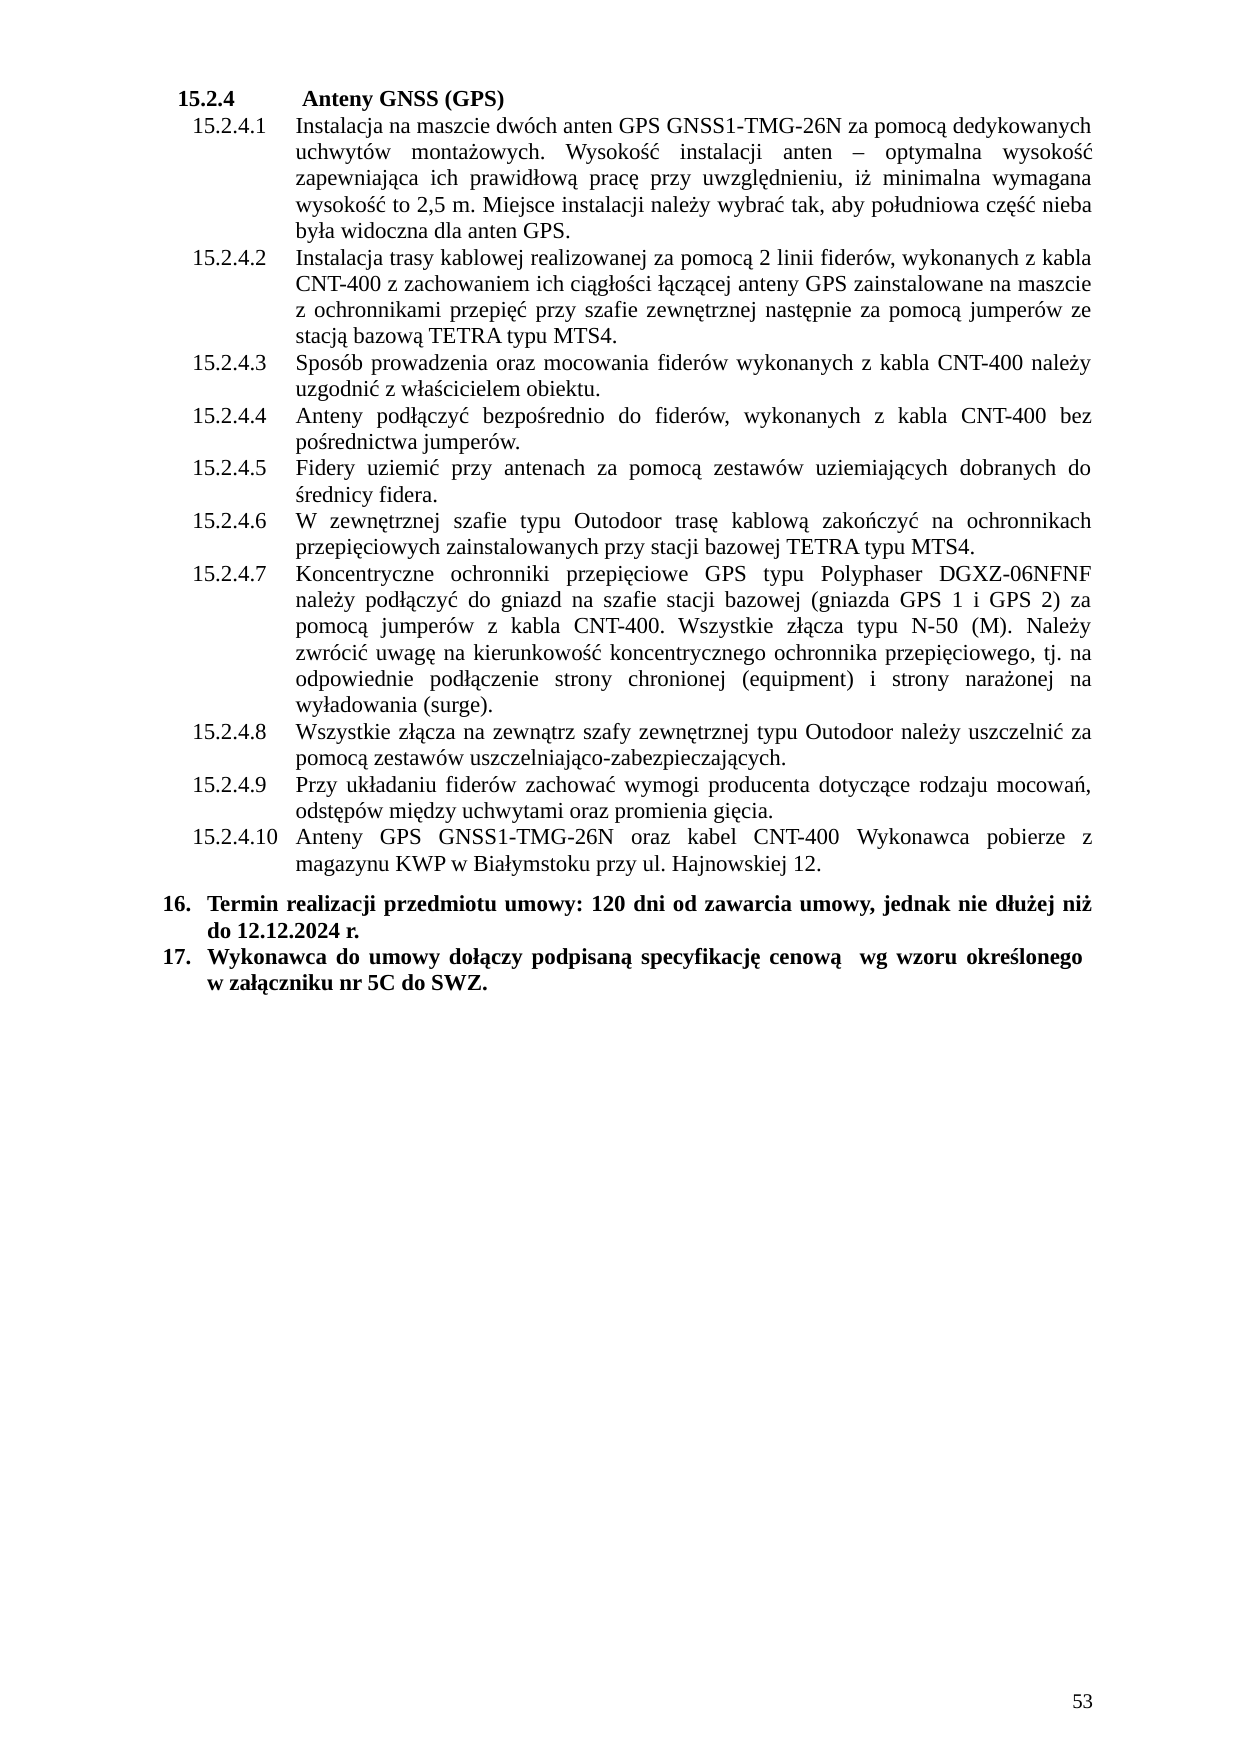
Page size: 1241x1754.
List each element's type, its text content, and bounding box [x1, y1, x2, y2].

list Termin realizacji przedmiotu umowy: 120 dni od zawarcia umowy, jednak nie dłużej niż do 12.12.2024 r. [162, 890, 1093, 943]
list Instalacja trasy kablowej realizowanej za pomocą 2 linii fiderów, wykonanych z kabla CNT-400 z zachowaniem ich ciągłości łączącej anteny GPS zainstalowane na maszcie z ochronnikami przepięć przy szafie zewnętrznej następnie za pomocą jumperów ze stacją bazową TETRA typu MTS4. [192, 243, 1093, 349]
list Fidery uziemić przy antenach za pomocą zestawów uziemiających dobranych do średnicy fidera. [192, 454, 1093, 507]
list Instalacja na maszcie dwóch anten GPS GNSS1-TMG-26N za pomocą dedykowanych uchwytów montażowych. Wysokość instalacji anten – optymalna wysokość zapewniająca ich prawidłową pracę przy uwzględnieniu, iż minimalna wymagana wysokość to 2,5 m. Miejsce instalacji należy wybrać tak, aby południowa część nieba była widoczna dla anten GPS. [192, 112, 1093, 243]
list W zewnętrznej szafie typu Outodoor trasę kablową zakończyć na ochronnikach przepięciowych zainstalowanych przy stacji bazowej TETRA typu MTS4. [192, 507, 1093, 560]
list Anteny GNSS (GPS) [162, 85, 1093, 112]
list Przy układaniu fiderów zachować wymogi producenta dotyczące rodzaju mocowań, odstępów między uchwytami oraz promienia gięcia. [192, 771, 1093, 823]
list Wykonawca do umowy dołączy podpisaną specyfikację cenową wg wzoru określonego w załączniku nr 5C do SWZ. [162, 943, 1093, 996]
list Koncentryczne ochronniki przepięciowe GPS typu Polyphaser DGXZ-06NFNF należy podłączyć do gniazd na szafie stacji bazowej (gniazda GPS 1 i GPS 2) za pomocą jumperów z kabla CNT-400. Wszystkie złącza typu N-50 (M). Należy zwrócić uwagę na kierunkowość koncentrycznego ochronnika przepięciowego, tj. na odpowiednie podłączenie strony chronionej (equipment) i strony narażonej na wyładowania (surge). [192, 560, 1093, 718]
list Anteny podłączyć bezpośrednio do fiderów, wykonanych z kabla CNT-400 bez pośrednictwa jumperów. [192, 402, 1093, 454]
list Anteny GPS GNSS1-TMG-26N oraz kabel CNT-400 Wykonawca pobierze z magazynu KWP w Białymstoku przy ul. Hajnowskiej 12. [192, 823, 1093, 876]
list Wszystkie złącza na zewnątrz szafy zewnętrznej typu Outodoor należy uszczelnić za pomocą zestawów uszczelniająco-zabezpieczających. [192, 718, 1093, 771]
list Sposób prowadzenia oraz mocowania fiderów wykonanych z kabla CNT-400 należy uzgodnić z właścicielem obiektu. [192, 349, 1093, 402]
